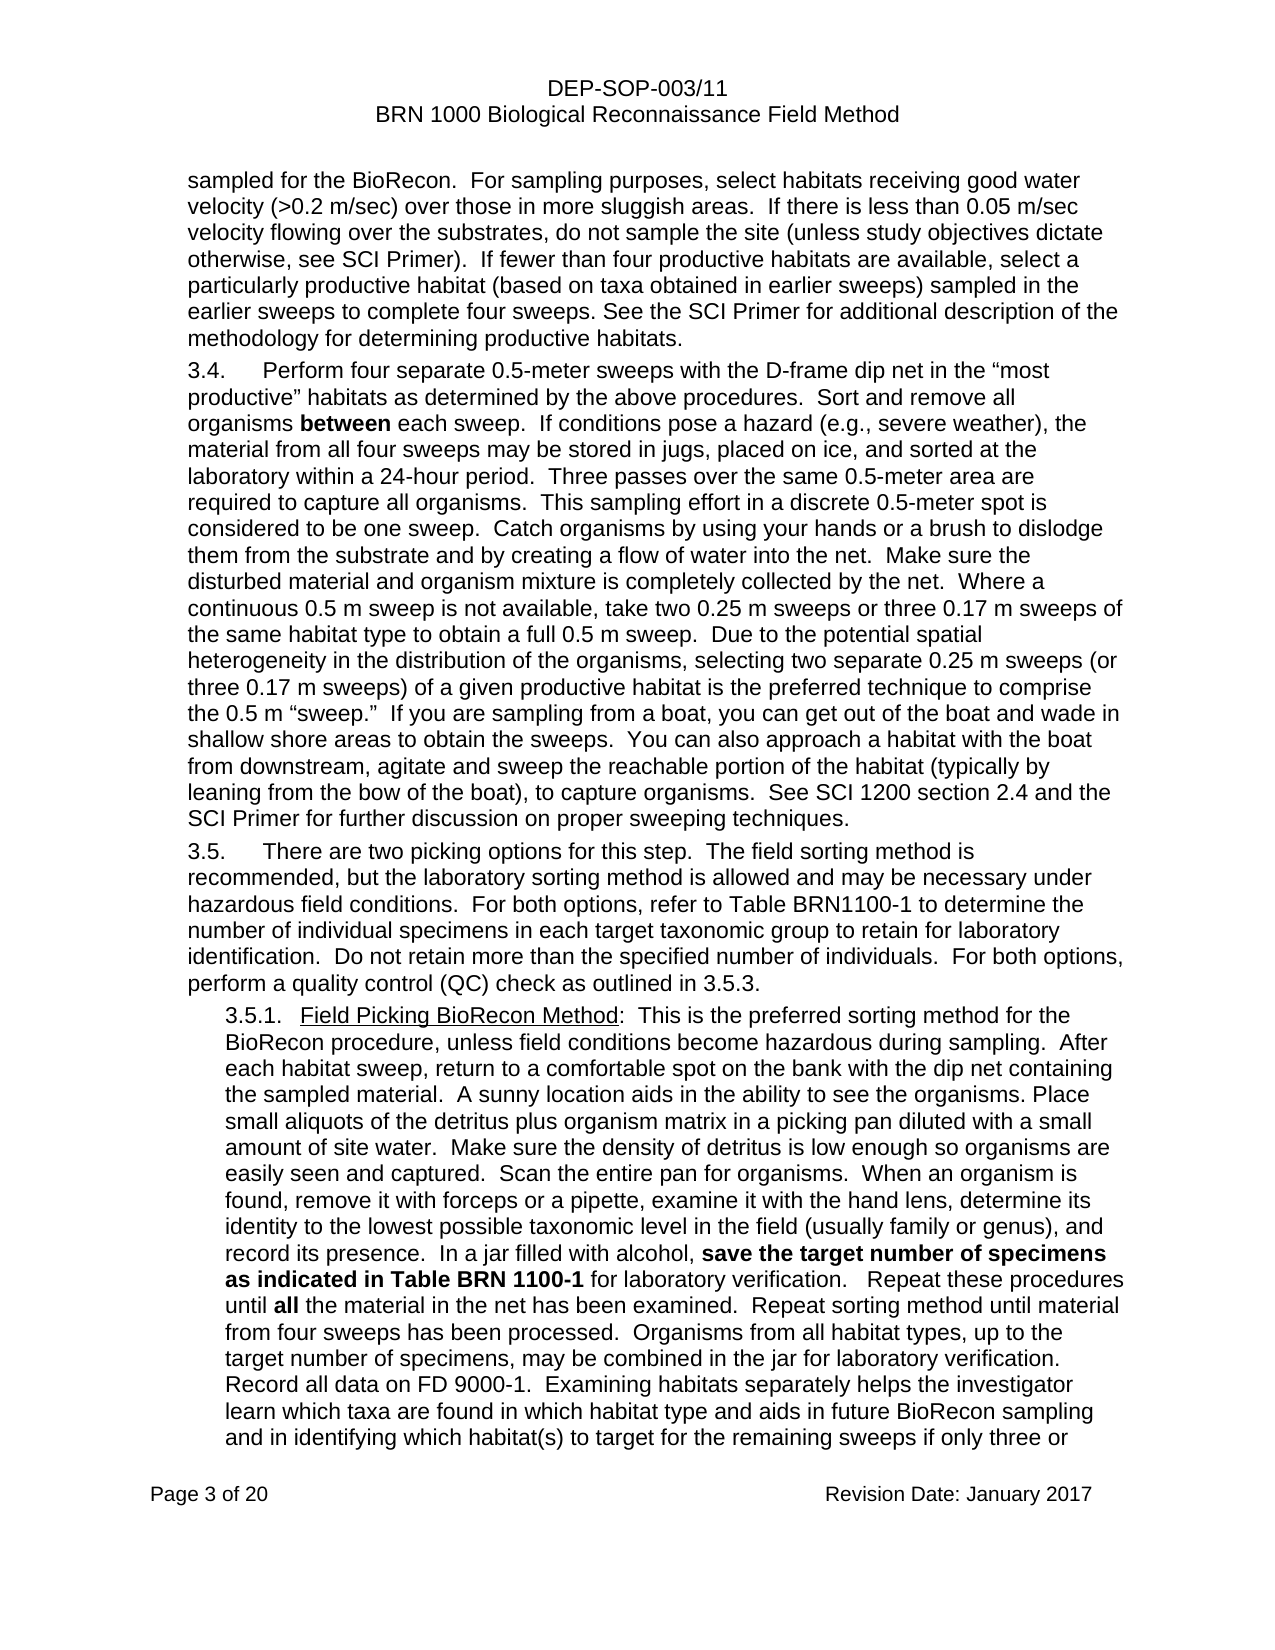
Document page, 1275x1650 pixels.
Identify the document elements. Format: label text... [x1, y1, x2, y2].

subtitle There are two picking options for this step. The field sorting method is recommended, but the laboratory sorting method is allowed and may be necessary under hazardous field conditions. For both options, refer to Table BRN1100-1 to determine the number of individual specimens in each target taxonomic group to retain for laboratory identification. Do not retain more than the specified number of individuals. For both options, perform a quality control (QC) check as outlined in 3.5.3. [187, 838, 1125, 996]
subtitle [187, 167, 1125, 351]
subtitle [225, 1002, 1125, 1450]
subtitle Perform four separate 0.5-meter sweeps with the D-frame dip net in the “most productive” habitats as determined by the above procedures. Sort and remove all organisms between each sweep. If conditions pose a hazard (e.g., severe weather), the material from all four sweeps may be stored in jugs, placed on ice, and sorted at the laboratory within a 24-hour period. Three passes over the same 0.5-meter area are required to capture all organisms. This sampling effort in a discrete 0.5-meter spot is considered to be one sweep. Catch organisms by using your hands or a brush to dislodge them from the substrate and by creating a flow of water into the net. Make sure the disturbed material and organism mixture is completely collected by the net. Where a continuous 0.5 m sweep is not available, take two 0.25 m sweeps or three 0.17 m sweeps of the same habitat type to obtain a full 0.5 m sweep. Due to the potential spatial heterogeneity in the distribution of the organisms, selecting two separate 0.25 m sweeps (or three 0.17 m sweeps) of a given productive habitat is the preferred technique to comprise the 0.5 m “sweep.” If you are sampling from a boat, you can get out of the boat and wade in shallow shore areas to obtain the sweeps. You can also approach a habitat with the boat from downstream, agitate and sweep the reachable portion of the habitat (typically by leaning from the bow of the boat), to capture organisms. See SCI 1200 section 2.4 and the SCI Primer for further discussion on proper sweeping techniques. [187, 357, 1125, 832]
